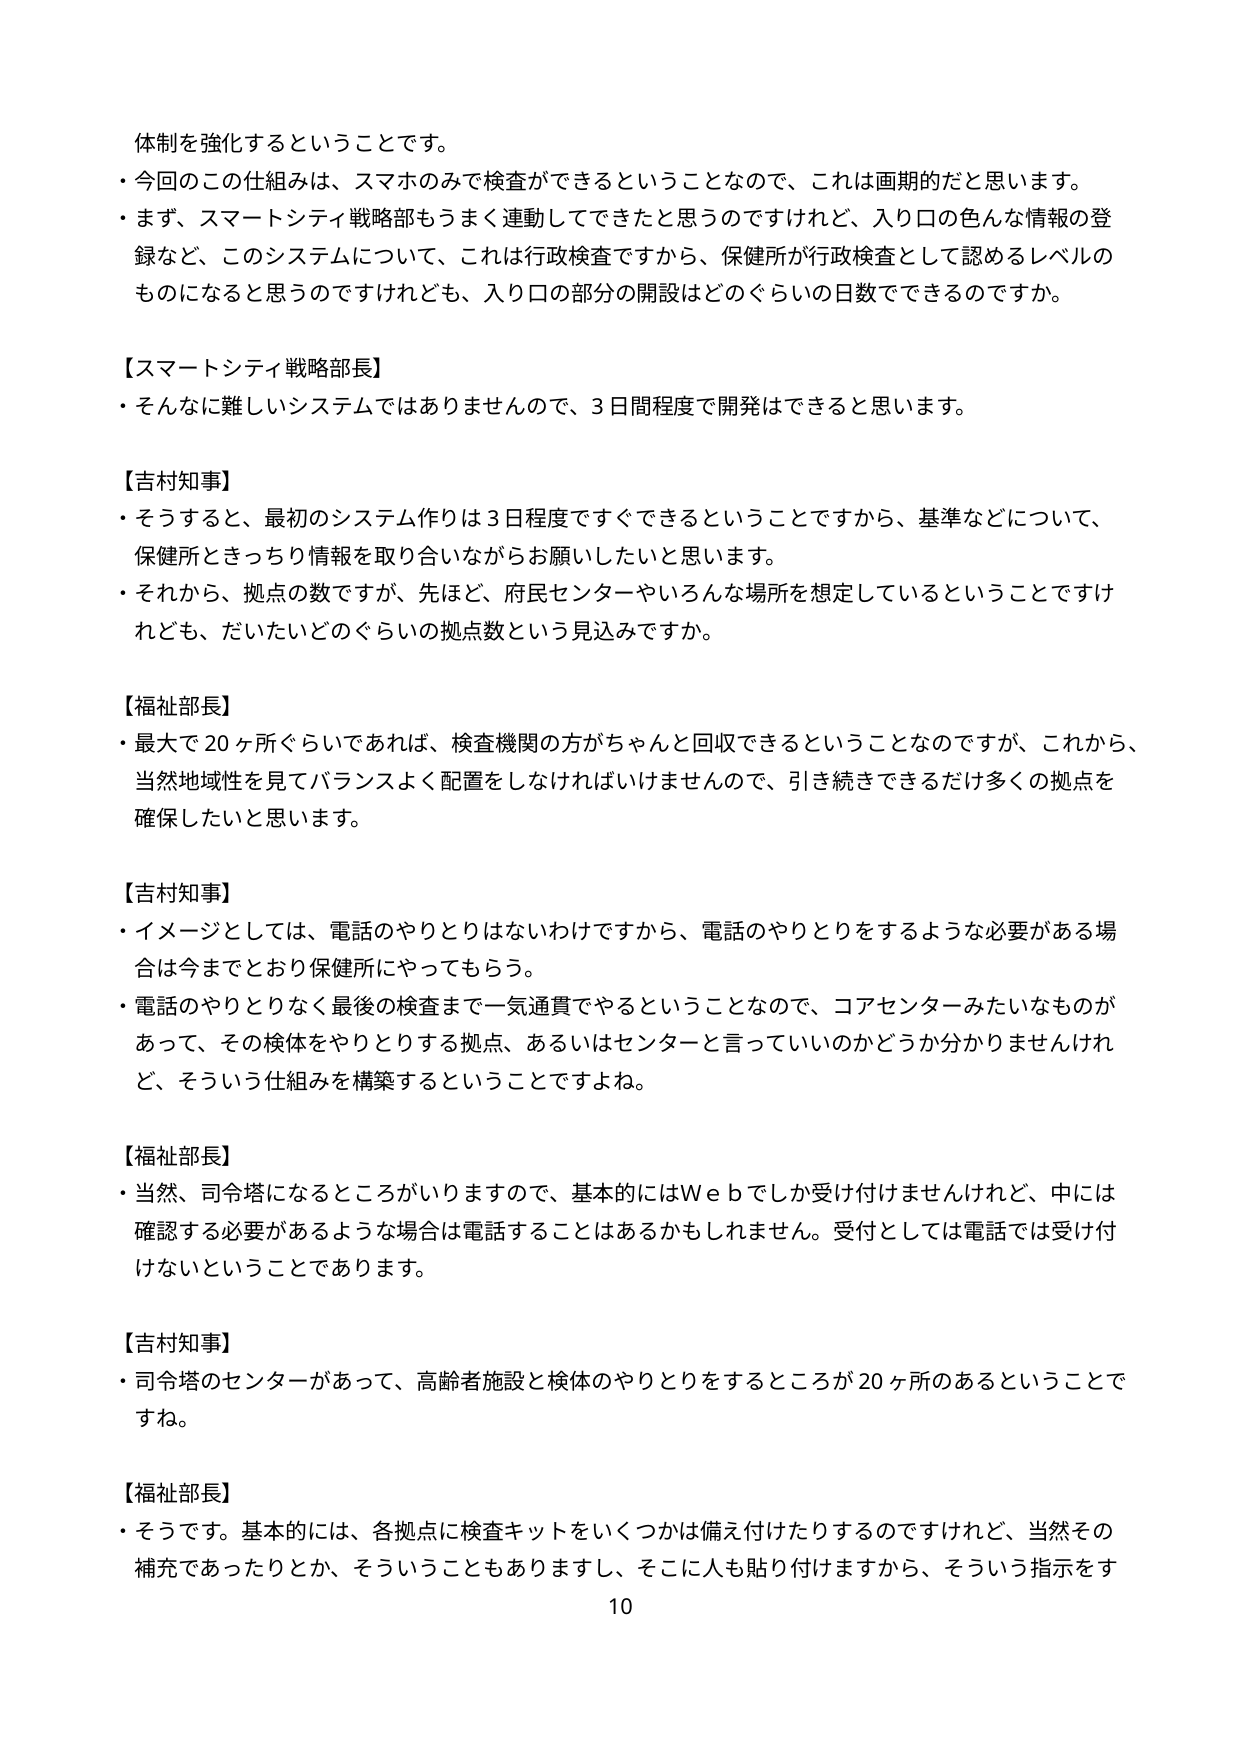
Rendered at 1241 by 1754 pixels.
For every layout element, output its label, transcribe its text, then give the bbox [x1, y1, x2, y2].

text ・当然、司令塔になるところがいりますので、基本的にはＷｅｂでしか受け付けませんけれど、中には確認する必要があるような場合は電話することはあるかもしれません。受付としては電話では受け付けないということであります。 [112, 1173, 1128, 1286]
text ・まず、スマートシティ戦略部もうまく連動してできたと思うのですけれど、入り口の色んな情報の登録など、このシステムについて、これは行政検査ですから、保健所が行政検査として認めるレベルのものになると思うのですけれども、入り口の部分の開設はどのぐらいの日数でできるのですか。 [112, 198, 1128, 311]
text ・イメージとしては、電話のやりとりはないわけですから、電話のやりとりをするような必要がある場合は今までとおり保健所にやってもらう。 [112, 911, 1128, 986]
text 【スマートシティ戦略部長】 [112, 348, 1128, 386]
text 【吉村知事】 [112, 461, 1128, 498]
text ・そうすると、最初のシステム作りは3日程度ですぐできるということですから、基準などについて、保健所ときっちり情報を取り合いながらお願いしたいと思います。 [112, 498, 1128, 573]
text 【福祉部長】 [112, 1136, 1128, 1173]
text 【福祉部長】 [112, 1473, 1128, 1511]
text 【吉村知事】 [112, 1323, 1128, 1361]
text ・それから、拠点の数ですが、先ほど、府民センターやいろんな場所を想定しているということですけれども、だいたいどのぐらいの拠点数という見込みですか。 [112, 573, 1128, 648]
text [112, 123, 1128, 161]
text ・最大で20ヶ所ぐらいであれば、検査機関の方がちゃんと回収できるということなのですが、これから、当然地域性を見てバランスよく配置をしなければいけませんので、引き続きできるだけ多くの拠点を確保したいと思います。 [112, 723, 1128, 836]
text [112, 1511, 1128, 1586]
text 【福祉部長】 [112, 686, 1128, 723]
text ・司令塔のセンターがあって、高齢者施設と検体のやりとりをするところが20ヶ所のあるということですね。 [112, 1361, 1128, 1436]
text ・そんなに難しいシステムではありませんので、3日間程度で開発はできると思います。 [112, 386, 1128, 423]
text 【吉村知事】 [112, 873, 1128, 911]
text ・電話のやりとりなく最後の検査まで一気通貫でやるということなので、コアセンターみたいなものがあって、その検体をやりとりする拠点、あるいはセンターと言っていいのかどうか分かりませんけれど、そういう仕組みを構築するということですよね。 [112, 986, 1128, 1098]
text ・今回のこの仕組みは、スマホのみで検査ができるということなので、これは画期的だと思います。 [112, 161, 1128, 198]
